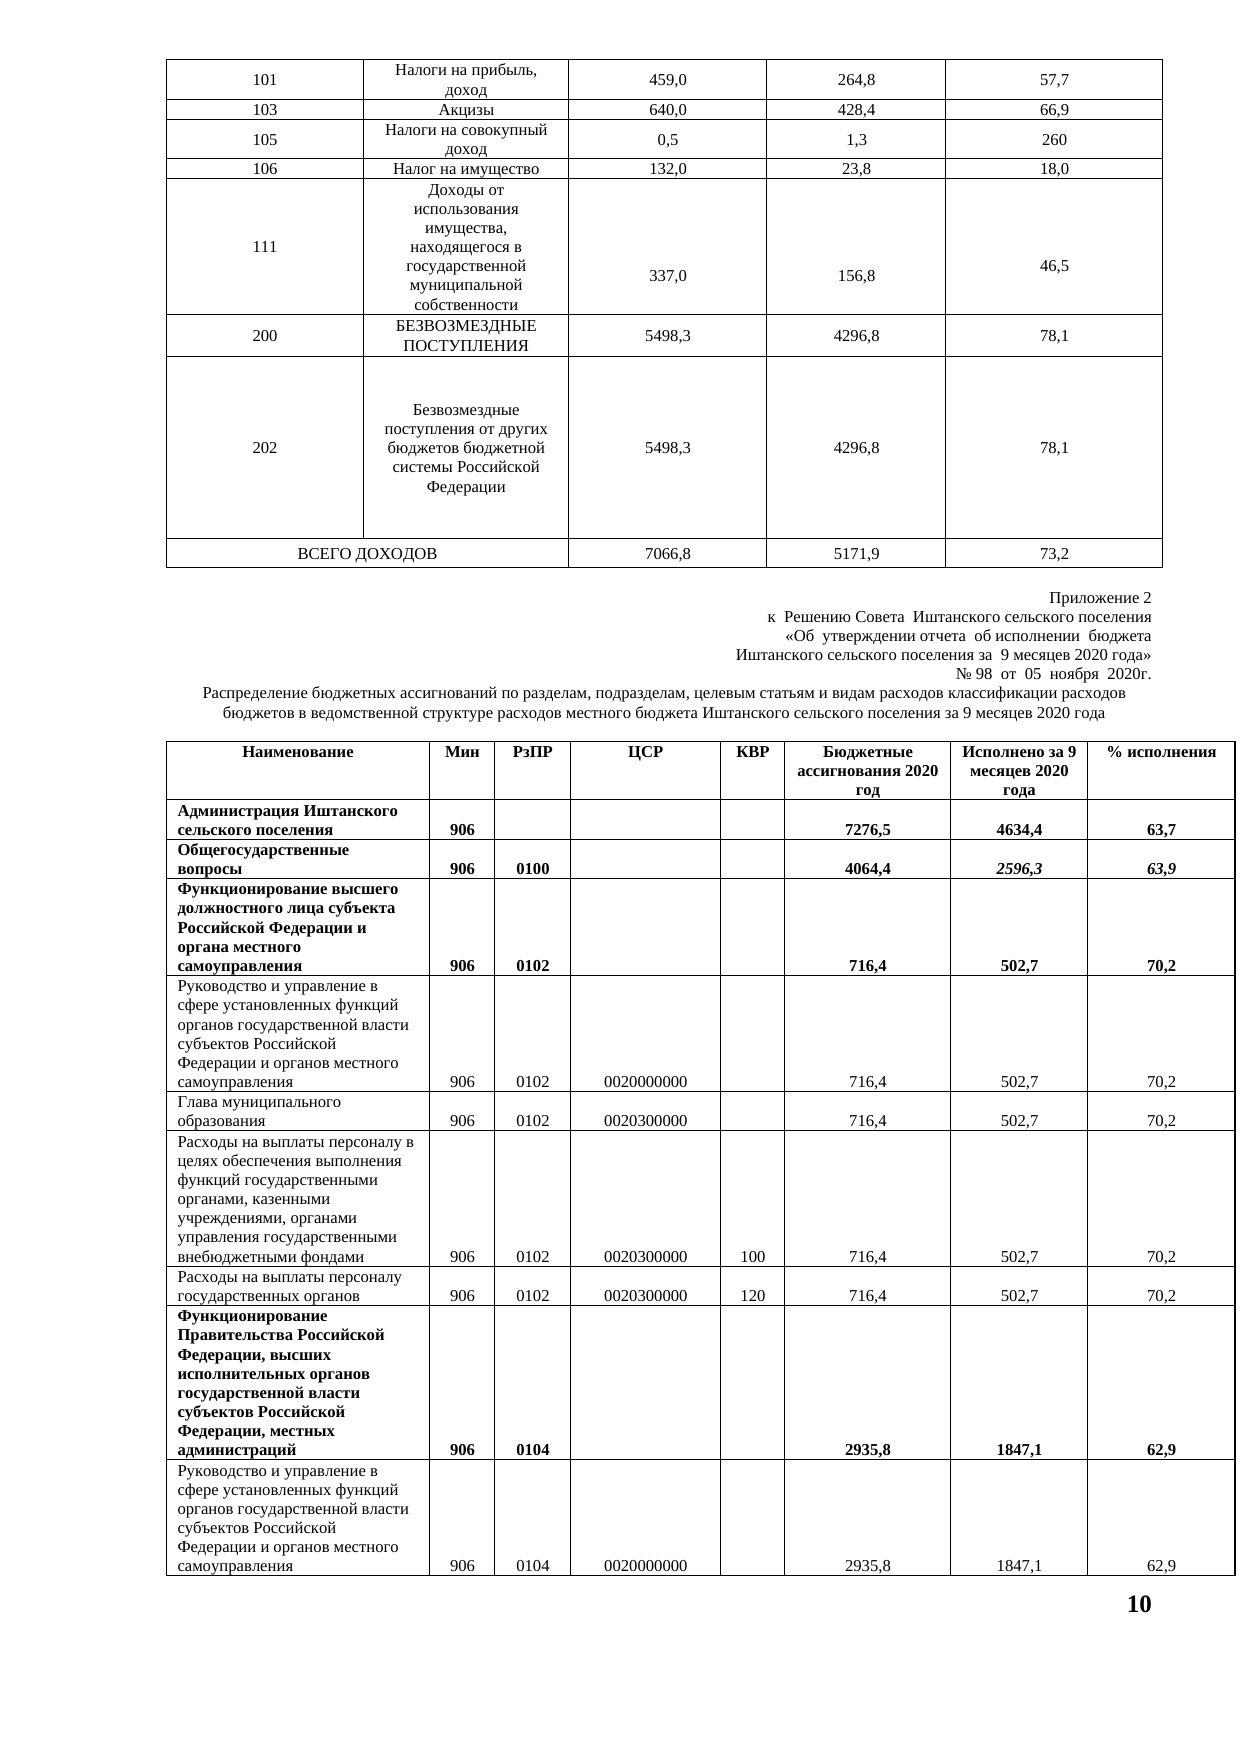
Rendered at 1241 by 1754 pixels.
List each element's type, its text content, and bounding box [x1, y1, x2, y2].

table_cell 5498,3 [569, 357, 766, 538]
table_cell 0100 [495, 840, 570, 878]
table_header Исполнено за 9 месяцев 2020 года [951, 742, 1087, 799]
table_cell 337,0 [569, 179, 766, 313]
table_header Мин [430, 742, 494, 799]
table_header Бюджетные ассигнования 2020 год [785, 742, 950, 799]
table_cell 0020300000 [571, 1092, 720, 1130]
text Распределение бюджетных ассигнований по разделам, подразделам, целевым статьям и видам расходов классификации расходов бюджетов в ведомственной структуре расходов местного бюджета Иштанского сельского поселения за 9 месяцев 2020 года [177, 683, 1152, 722]
text «Об утверждении отчета об исполнении бюджета [252, 626, 1152, 645]
table_cell 78,1 [946, 315, 1162, 356]
table_cell 100 [721, 1131, 784, 1266]
table_cell 2935,8 [785, 1460, 950, 1575]
table_cell [721, 1092, 784, 1130]
table_cell 1,3 [767, 120, 945, 158]
table_cell [721, 1306, 784, 1459]
table_cell 906 [430, 879, 494, 975]
table_cell 906 [430, 1092, 494, 1130]
table_cell [721, 1460, 784, 1575]
table_cell Доходы от использования имущества, находящегося в государственной муниципальной собственности [364, 179, 568, 313]
table_cell 0102 [495, 976, 570, 1091]
table_cell 70,2 [1088, 1092, 1234, 1130]
table_cell 906 [430, 840, 494, 878]
table_cell 502,7 [951, 1092, 1087, 1130]
table_cell Глава муниципального образования [167, 1092, 429, 1130]
table_cell 132,0 [569, 159, 766, 178]
table_cell 716,4 [785, 879, 950, 975]
table_cell 111 [167, 179, 363, 313]
table_cell [571, 1306, 720, 1459]
text № 98 от 05 ноября 2020г. [252, 664, 1152, 683]
table_cell 428,4 [767, 100, 945, 119]
table_cell ВСЕГО ДОХОДОВ [167, 539, 568, 567]
table_cell 0104 [495, 1460, 570, 1575]
table_cell 264,8 [767, 60, 945, 98]
text Иштанского сельского поселения за 9 месяцев 2020 года» [177, 645, 1152, 664]
table_cell 70,2 [1088, 1131, 1234, 1266]
text Приложение 2 [252, 587, 1152, 607]
table_cell 106 [167, 159, 363, 178]
table_cell 70,2 [1088, 976, 1234, 1091]
table_cell 906 [430, 976, 494, 1091]
table_cell [721, 976, 784, 1091]
table_cell [495, 800, 570, 839]
table_cell 73,2 [946, 539, 1162, 567]
table_cell БЕЗВОЗМЕЗДНЫЕ ПОСТУПЛЕНИЯ [364, 315, 568, 356]
table_cell 906 [430, 1267, 494, 1305]
table_cell 63,9 [1088, 840, 1234, 878]
table_cell 7066,8 [569, 539, 766, 567]
table_header КВР [721, 742, 784, 799]
table_cell 103 [167, 100, 363, 119]
table_cell 0102 [495, 1092, 570, 1130]
table_cell 2935,8 [785, 1306, 950, 1459]
table_cell 66,9 [946, 100, 1162, 119]
table_cell [571, 800, 720, 839]
table_cell 459,0 [569, 60, 766, 98]
table_cell [721, 840, 784, 878]
table_cell 502,7 [951, 1131, 1087, 1266]
table_cell 906 [430, 1131, 494, 1266]
table_cell 78,1 [946, 357, 1162, 538]
table_cell 640,0 [569, 100, 766, 119]
table_cell 101 [167, 60, 363, 98]
table_cell 23,8 [767, 159, 945, 178]
table_cell Безвозмездные поступления от других бюджетов бюджетной системы Российской Федерации [364, 357, 568, 538]
table_cell Общегосударственные вопросы [167, 840, 429, 878]
table_cell 502,7 [951, 1267, 1087, 1305]
table_cell 202 [167, 357, 363, 538]
table_cell 4296,8 [767, 357, 945, 538]
table_header Наименование [167, 742, 429, 799]
table_cell 2596,3 [951, 840, 1087, 878]
table_cell 0102 [495, 1131, 570, 1266]
table_cell [571, 879, 720, 975]
table_cell 906 [430, 1306, 494, 1459]
table_cell 502,7 [951, 879, 1087, 975]
table_cell 46,5 [946, 179, 1162, 313]
table_cell 0020300000 [571, 1267, 720, 1305]
table_cell 156,8 [767, 179, 945, 313]
table_cell 63,7 [1088, 800, 1234, 839]
table_cell 18,0 [946, 159, 1162, 178]
table_cell Руководство и управление в сфере установленных функций органов государственной власти субъектов Российской Федерации и органов местного самоуправления [167, 1460, 429, 1575]
table_cell Функционирование высшего должностного лица субъекта Российской Федерации и органа местного самоуправления [167, 879, 429, 975]
table_cell 0020000000 [571, 976, 720, 1091]
table_cell 70,2 [1088, 879, 1234, 975]
table_cell [721, 879, 784, 975]
table_cell 4064,4 [785, 840, 950, 878]
table_cell 0104 [495, 1306, 570, 1459]
table_cell 70,2 [1088, 1267, 1234, 1305]
table_header % исполнения [1088, 742, 1234, 799]
table_cell 200 [167, 315, 363, 356]
table_cell 7276,5 [785, 800, 950, 839]
table_cell 716,4 [785, 1131, 950, 1266]
table_header РзПР [495, 742, 570, 799]
table_cell 716,4 [785, 1267, 950, 1305]
table_cell 120 [721, 1267, 784, 1305]
table_cell 57,7 [946, 60, 1162, 98]
table_header ЦСР [571, 742, 720, 799]
table_cell 906 [430, 800, 494, 839]
table_cell 1847,1 [951, 1460, 1087, 1575]
table_cell 502,7 [951, 976, 1087, 1091]
table_cell Налог на имущество [364, 159, 568, 178]
table_cell Налоги на совокупный доход [364, 120, 568, 158]
table_cell Налоги на прибыль, доход [364, 60, 568, 98]
table_cell Расходы на выплаты персоналу государственных органов [167, 1267, 429, 1305]
table_cell 105 [167, 120, 363, 158]
table_cell 4296,8 [767, 315, 945, 356]
table_cell 5171,9 [767, 539, 945, 567]
table_cell [721, 800, 784, 839]
table_cell 5498,3 [569, 315, 766, 356]
table_cell 0020300000 [571, 1131, 720, 1266]
table_cell 716,4 [785, 1092, 950, 1130]
table_cell 0102 [495, 1267, 570, 1305]
table_cell Функционирование Правительства Российской Федерации, высших исполнительных органов государственной власти субъектов Российской Федерации, местных администраций [167, 1306, 429, 1459]
table_cell 4634,4 [951, 800, 1087, 839]
table_cell 62,9 [1088, 1306, 1234, 1459]
table_cell 260 [946, 120, 1162, 158]
table_cell 0020000000 [571, 1460, 720, 1575]
text к Решению Совета Иштанского сельского поселения [252, 607, 1152, 626]
table_cell 1847,1 [951, 1306, 1087, 1459]
table_cell 906 [430, 1460, 494, 1575]
table_cell 0102 [495, 879, 570, 975]
table_cell 716,4 [785, 976, 950, 1091]
table_cell Администрация Иштанского сельского поселения [167, 800, 429, 839]
table_cell Акцизы [364, 100, 568, 119]
table_cell 62,9 [1088, 1460, 1234, 1575]
table_cell 0,5 [569, 120, 766, 158]
table_cell Руководство и управление в сфере установленных функций органов государственной власти субъектов Российской Федерации и органов местного самоуправления [167, 976, 429, 1091]
table_cell [571, 840, 720, 878]
